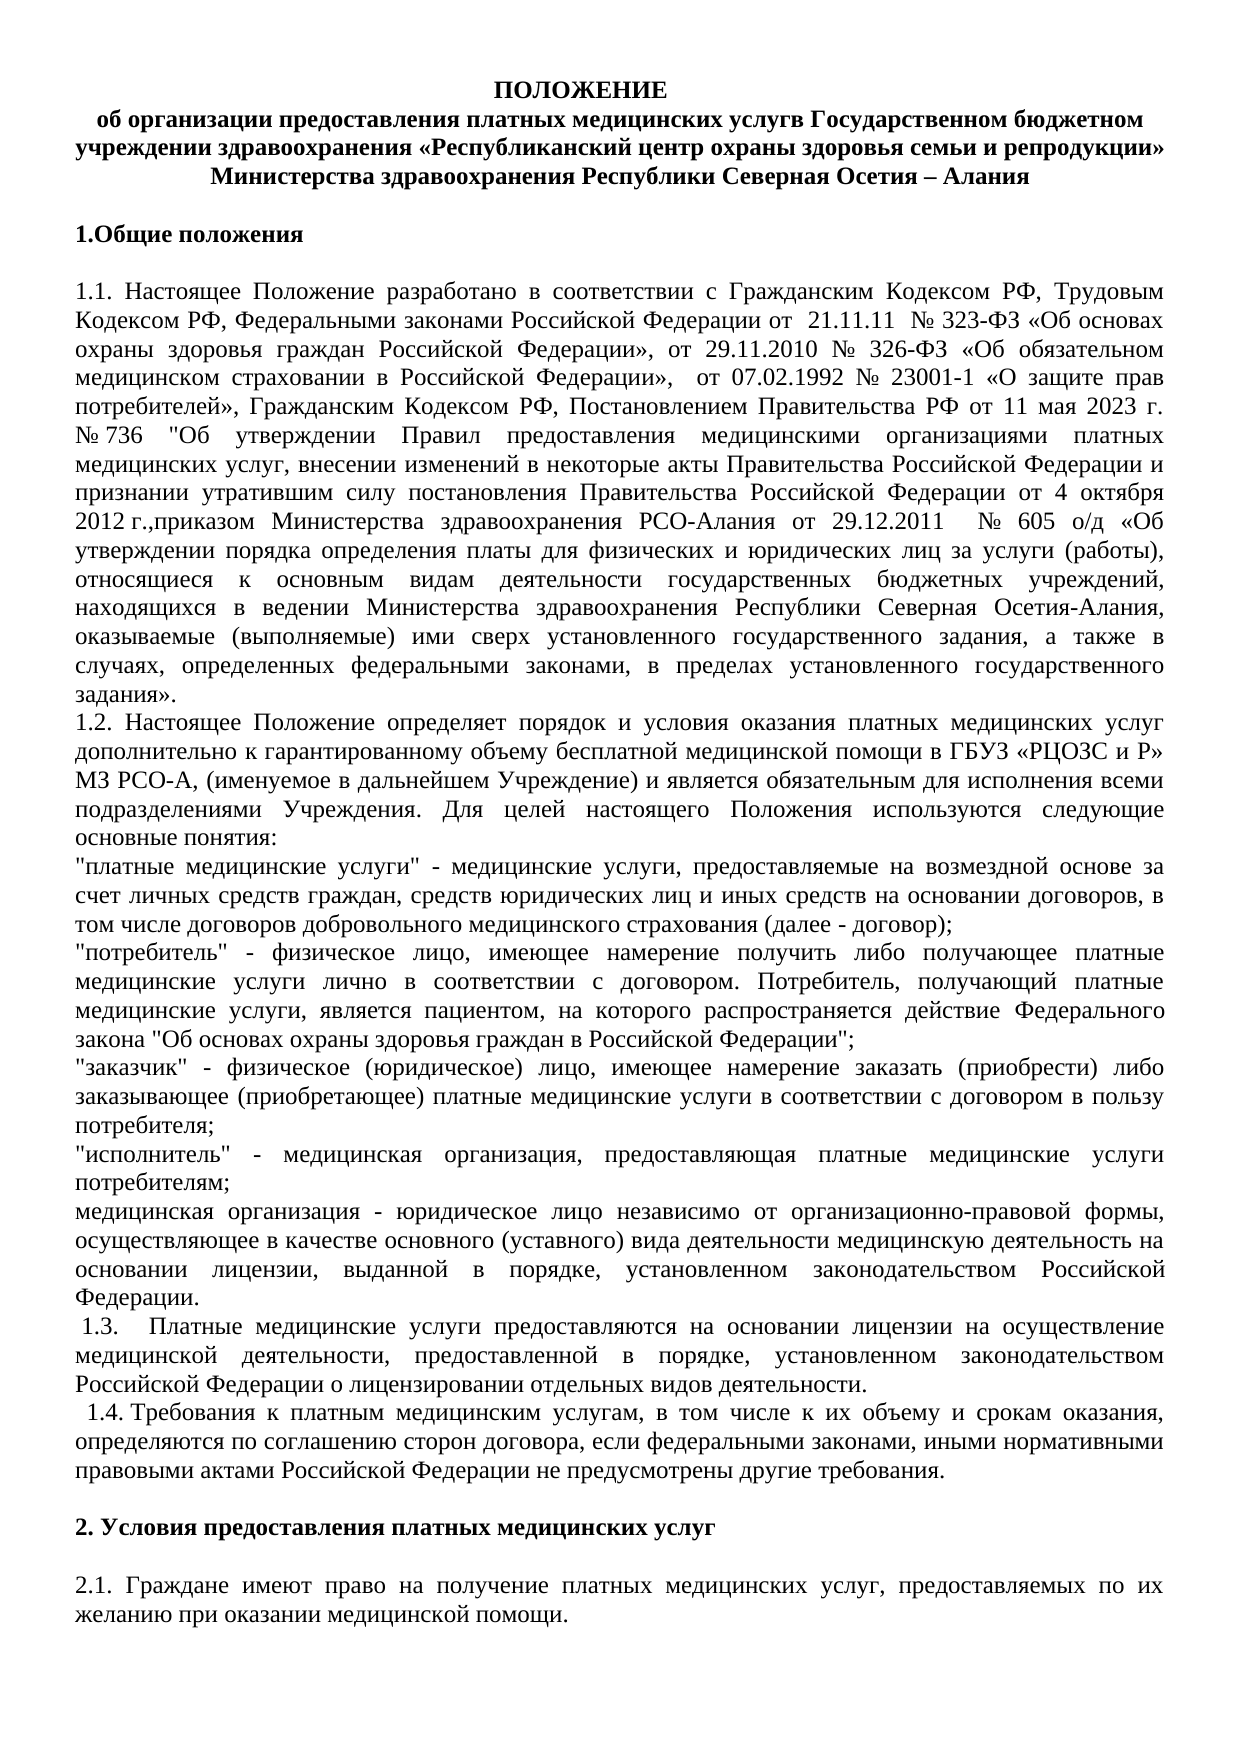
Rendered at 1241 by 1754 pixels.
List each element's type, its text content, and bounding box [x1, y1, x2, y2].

text 2.1. Граждане имеют право на получение платных медицинских услуг, предоставляемых по их желанию при оказании медицинской помощи. [75, 1570, 1165, 1627]
text 1.3. Платные медицинские услуги предоставляются на основании лицензии на осуществление медицинской деятельности, предоставленной в порядке, установленном законодательством Российской Федерации о лицензировании отдельных видов деятельности. [75, 1311, 1165, 1397]
text об организации предоставления платных медицинских услугв Государственном бюджетном учреждении здравоохранения «Республиканский центр охраны здоровья семьи и репродукции» Министерства здравоохранения Республики Северная Осетия – Алания [75, 104, 1165, 190]
subtitle 1.2. Настоящее Положение определяет порядок и условия оказания платных медицинских услуг дополнительно к гарантированному объему бесплатной медицинской помощи в ГБУЗ «РЦОЗС и Р» МЗ РСО-А, (именуемое в дальнейшем Учреждение) и является обязательным для исполнения всеми подразделениями Учреждения. Для целей настоящего Положения используются следующие основные понятия: [75, 707, 1165, 851]
text "исполнитель" - медицинская организация, предоставляющая платные медицинские услуги потребителям; [75, 1139, 1165, 1196]
text 2. Условия предоставления платных медицинских услуг [75, 1512, 1165, 1541]
text ПОЛОЖЕНИЕ [75, 75, 1165, 104]
text 1.Общие положения [75, 219, 1165, 247]
text "потребитель" - физическое лицо, имеющее намерение получить либо получающее платные медицинские услуги лично в соответствии с договором. Потребитель, получающий платные медицинские услуги, является пациентом, на которого распространяется действие Федерального закона "Об основах охраны здоровья граждан в Российской Федерации"; [75, 937, 1165, 1052]
text 1.4. Требования к платным медицинским услугам, в том числе к их объему и срокам оказания, определяются по соглашению сторон договора, если федеральными законами, иными нормативными правовыми актами Российской Федерации не предусмотрены другие требования. [75, 1397, 1165, 1484]
text медицинская организация - юридическое лицо независимо от организационно-правовой формы, осуществляющее в качестве основного (уставного) вида деятельности медицинскую деятельность на основании лицензии, выданной в порядке, установленном законодательством Российской Федерации. [75, 1196, 1165, 1311]
text "заказчик" - физическое (юридическое) лицо, имеющее намерение заказать (приобрести) либо заказывающее (приобретающее) платные медицинские услуги в соответствии с договором в пользу потребителя; [75, 1052, 1165, 1139]
text "платные медицинские услуги" - медицинские услуги, предоставляемые на возмездной основе за счет личных средств граждан, средств юридических лиц и иных средств на основании договоров, в том числе договоров добровольного медицинского страхования (далее - договор); [75, 851, 1165, 937]
subtitle 1.1. Настоящее Положение разработано в соответствии с Гражданским Кодексом РФ, Трудовым Кодексом РФ, Федеральными законами Российской Федерации от 21.11.11 № 323-ФЗ «Об основах охраны здоровья граждан Российской Федерации», от 29.11.2010 № 326-ФЗ «Об обязательном медицинском страховании в Российской Федерации», от 07.02.1992 № 23001-1 «О защите прав потребителей», Гражданским Кодексом РФ, Постановлением Правительства РФ от 11 мая 2023 г. № 736 "Об утверждении Правил предоставления медицинскими организациями платных медицинских услуг, внесении изменений в некоторые акты Правительства Российской Федерации и признании утратившим силу постановления Правительства Российской Федерации от 4 октября 2012 г.,приказом Министерства здравоохранения РСО-Алания от 29.12.2011 № 605 о/д «Об утверждении порядка определения платы для физических и юридических лиц за услуги (работы), относящиеся к основным видам деятельности государственных бюджетных учреждений, находящихся в ведении Министерства здравоохранения Республики Северная Осетия-Алания, оказываемые (выполняемые) ими сверх установленного государственного задания, а также в случаях, определенных федеральными законами, в пределах установленного государственного задания». [75, 276, 1165, 707]
